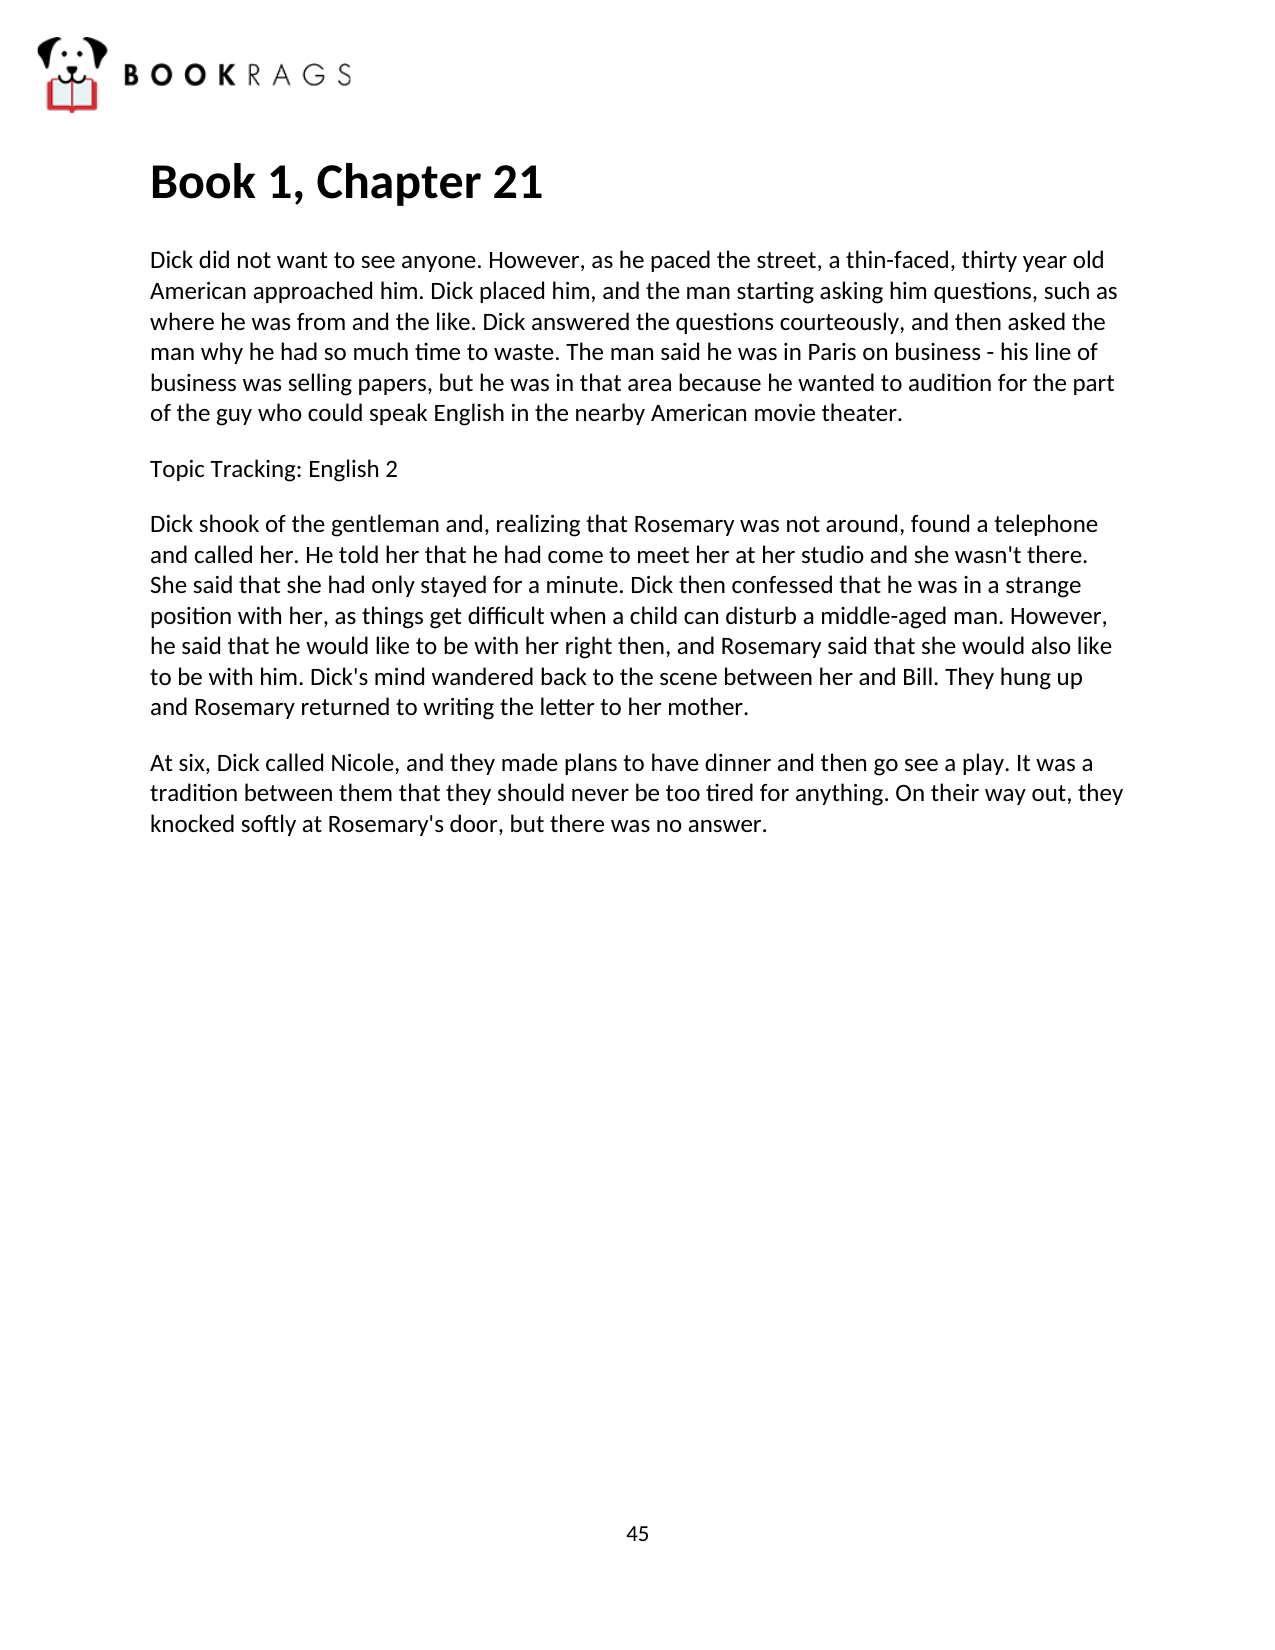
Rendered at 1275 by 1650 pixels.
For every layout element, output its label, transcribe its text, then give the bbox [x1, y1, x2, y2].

picture [37, 37, 351, 113]
text At six, Dick called Nicole, and they made plans to have dinner and then go see a play. It was a tradition between them that they should never be too tired for anything. On their way out, they knocked softly at Rosemary's door, but there was no answer. [150, 747, 1125, 838]
text Book 1, Chapter 21 [150, 150, 1125, 211]
text Topic Tracking: English 2 [150, 453, 1125, 483]
text Dick did not want to see anyone. However, as he paced the street, a thin-faced, thirty year old American approached him. Dick placed him, and the man starting asking him questions, such as where he was from and the like. Dick answered the questions courteously, and then asked the man why he had so much time to waste. The man said he was in Paris on business - his line of business was selling papers, but he was in that area because he wanted to audition for the part of the guy who could speak English in the nearby American movie theater. [150, 244, 1125, 428]
text Dick shook of the gentleman and, realizing that Rosemary was not around, found a telephone and called her. He told her that he had come to meet her at her studio and she wasn't there. She said that she had only stayed for a minute. Dick then confessed that he was in a strange position with her, as things get difficult when a child can disturb a middle-aged man. However, he said that he would like to be with her right then, and Rosemary said that she would also like to be with him. Dick's mind wandered back to the scene between her and Bill. They hung up and Rosemary returned to writing the letter to her mother. [150, 508, 1125, 722]
